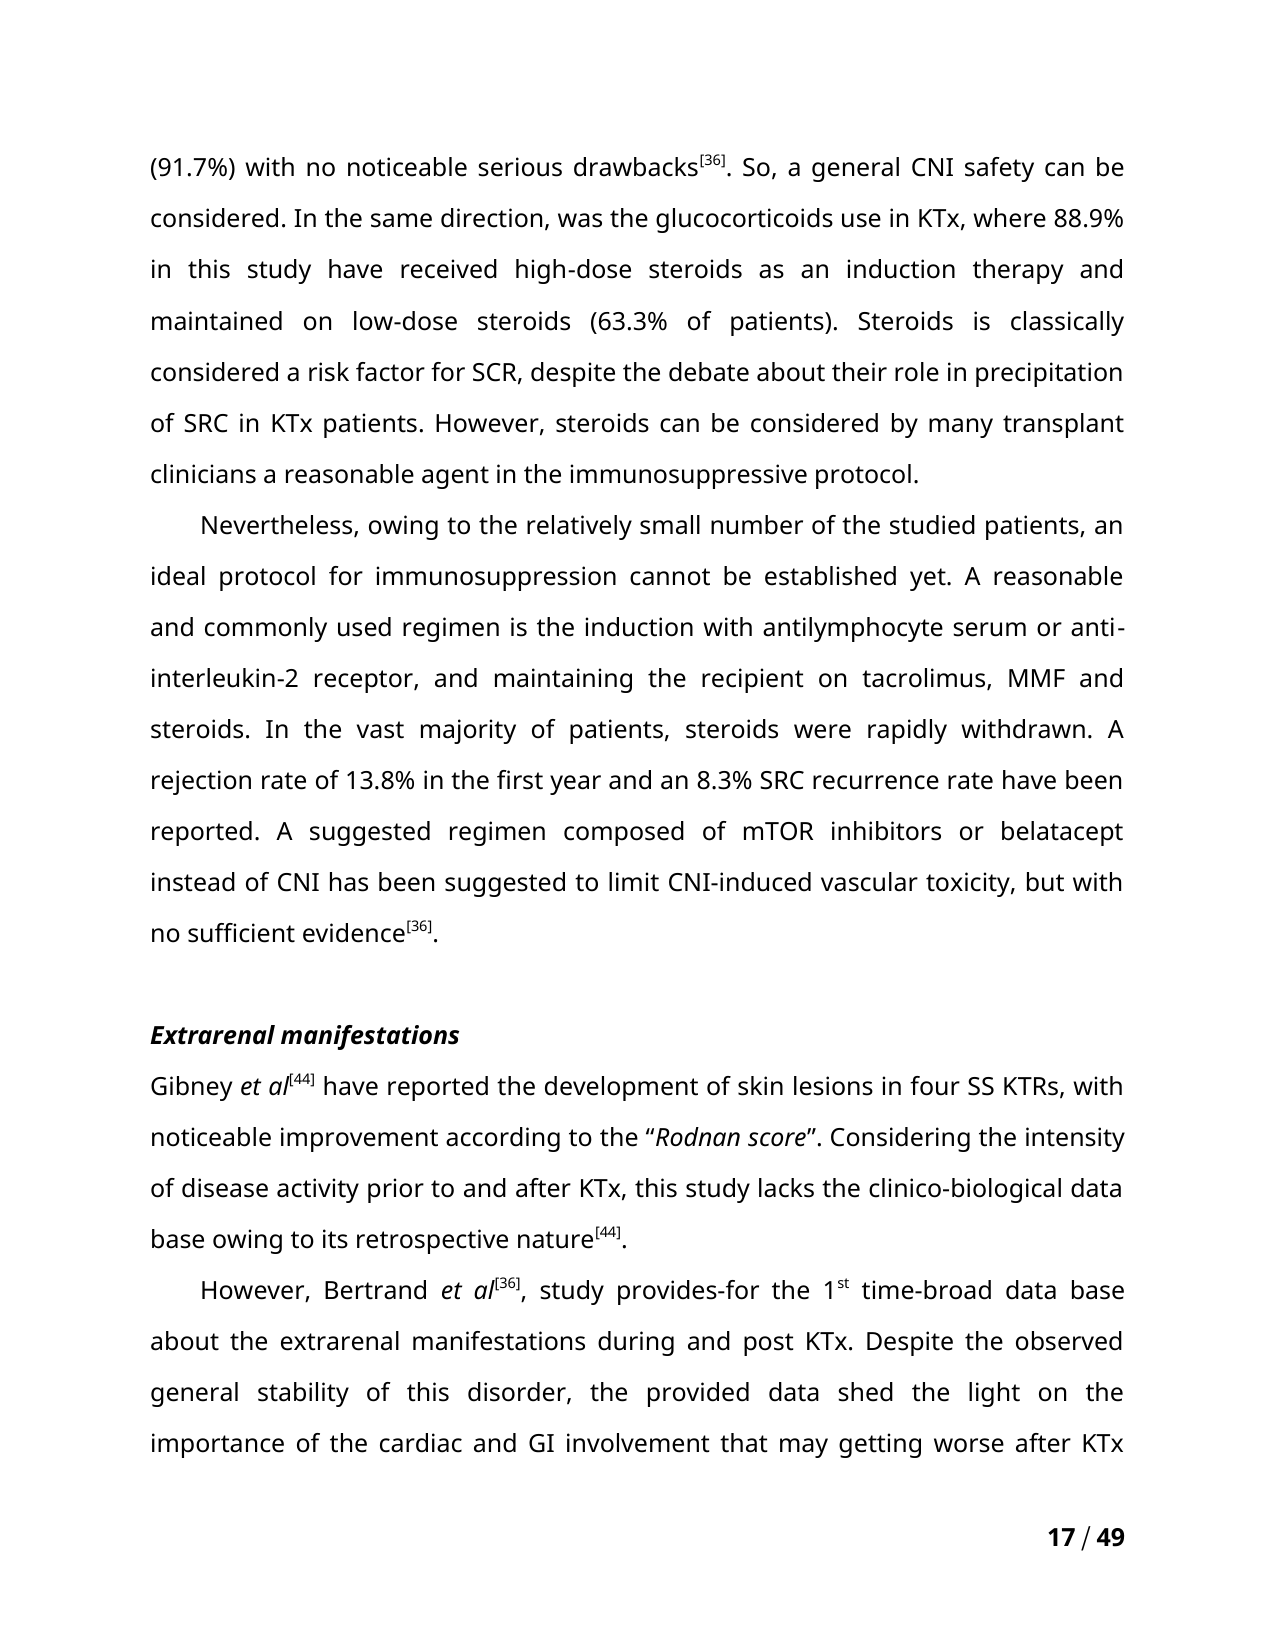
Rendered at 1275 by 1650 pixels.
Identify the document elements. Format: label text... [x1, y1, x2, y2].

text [150, 1273, 1125, 1460]
text Extrarenal manifestations [150, 1018, 1125, 1052]
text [150, 150, 1125, 490]
text Nevertheless, owing to the relatively small number of the studied patients, an ideal protocol for immunosuppression cannot be established yet. A reasonable and commonly used regimen is the induction with antilymphocyte serum or anti- interleukin-2 receptor, and maintaining the recipient on tacrolimus, MMF and steroids. In the vast majority of patients, steroids were rapidly withdrawn. A rejection rate of 13.8% in the first year and an 8.3% SRC recurrence rate have been reported. A suggested regimen composed of mTOR inhibitors or belatacept instead of CNI has been suggested to limit CNI-induced vascular toxicity, but with no sufficient evidence[36]. [150, 507, 1125, 950]
text Gibney et al[44] have reported the development of skin lesions in four SS KTRs, with noticeable improvement according to the “Rodnan score”. Considering the intensity of disease activity prior to and after KTx, this study lacks the clinico-biological data base owing to its retrospective nature[44]. [150, 1069, 1125, 1256]
